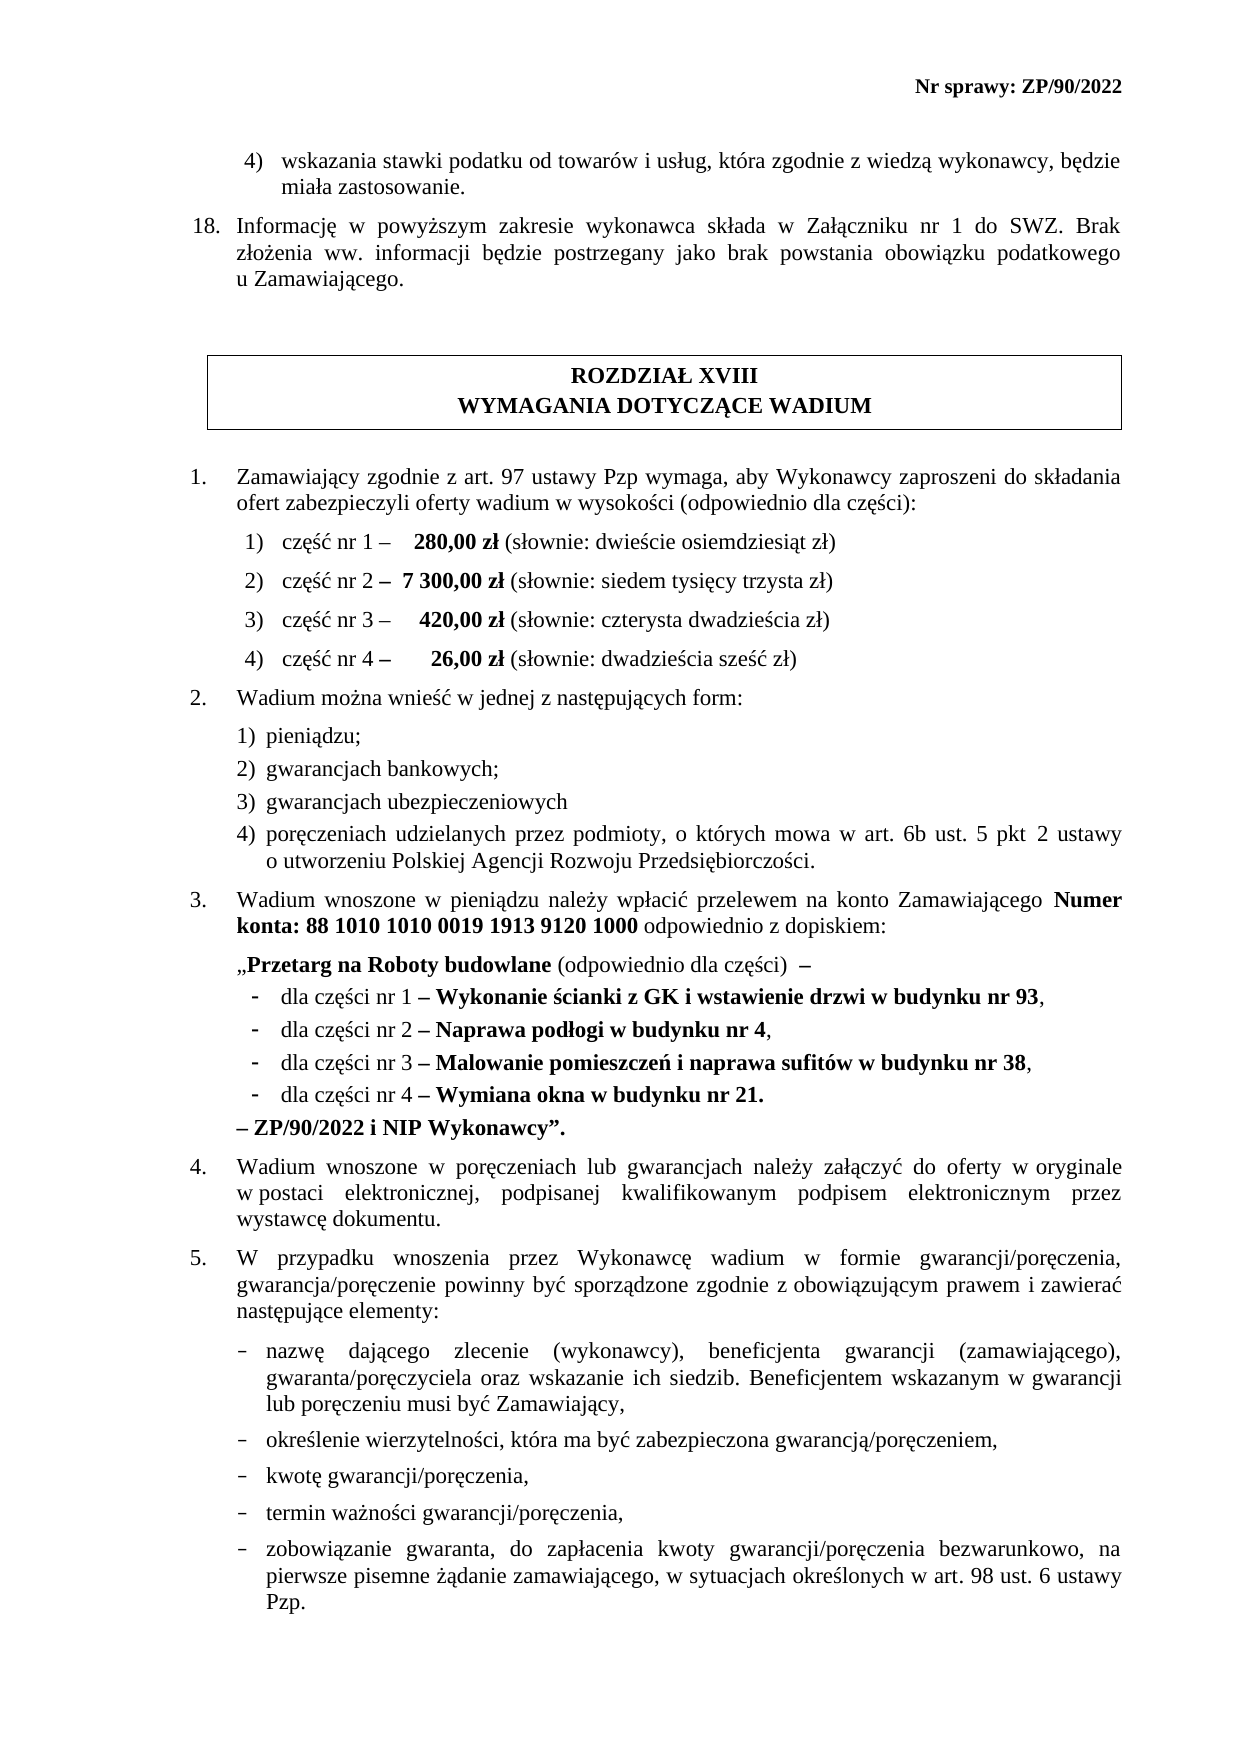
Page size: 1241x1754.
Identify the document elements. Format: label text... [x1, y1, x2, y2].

list poręczeniach udzielanych przez podmioty, o których mowa w art. 6b ust. 5 pkt 2 ustawy o utworzeniu Polskiej Agencji Rozwoju Przedsiębiorczości. [236, 820, 1122, 873]
list część nr 4 – 26,00 zł (słownie: dwadzieścia sześć zł) [244, 645, 1122, 671]
list Wadium wnoszone w poręczeniach lub gwarancjach należy załączyć do oferty w oryginale w postaci elektronicznej, podpisanej kwalifikowanym podpisem elektronicznym przez wystawcę dokumentu. [207, 1153, 1122, 1232]
table_header ROZDZIAŁ XVIII WYMAGANIA DOTYCZĄCE WADIUM [208, 356, 1121, 429]
list pieniądzu; [236, 723, 1122, 749]
list dla części nr 4 – Wymiana okna w budynku nr 21. [251, 1081, 1122, 1108]
list dla części nr 2 – Naprawa podłogi w budynku nr 4, [251, 1016, 1122, 1042]
list zobowiązanie gwaranta, do zapłacenia kwoty gwarancji/poręczenia bezwarunkowo, na pierwsze pisemne żądanie zamawiającego, w sytuacjach określonych w art. 98 ust. 6 ustawy Pzp. [236, 1534, 1122, 1615]
list część nr 1 – 280,00 zł (słownie: dwieście osiemdziesiąt zł) [244, 528, 1122, 555]
list Informację w powyższym zakresie wykonawca składa w Załączniku nr 1 do SWZ. Brak złożenia ww. informacji będzie postrzegany jako brak powstania obowiązku podatkowego u Zamawiającego. [192, 212, 1122, 291]
list termin ważności gwarancji/poręczenia, [236, 1498, 1122, 1526]
list W przypadku wnoszenia przez Wykonawcę wadium w formie gwarancji/poręczenia, gwarancja/poręczenie powinny być sporządzone zgodnie z obowiązującym prawem i zawierać następujące elementy: [207, 1244, 1122, 1323]
list kwotę gwarancji/poręczenia, [236, 1461, 1122, 1489]
list wskazania stawki podatku od towarów i usług, która zgodnie z wiedzą wykonawcy, będzie miała zastosowanie. [244, 147, 1122, 200]
list Wadium można wnieść w jednej z następujących form: [207, 684, 1122, 710]
list gwarancjach ubezpieczeniowych [236, 788, 1122, 814]
list określenie wierzytelności, która ma być zabezpieczona gwarancją/poręczeniem, [236, 1425, 1122, 1453]
list dla części nr 3 – Malowanie pomieszczeń i naprawa sufitów w budynku nr 38, [251, 1049, 1122, 1075]
list Wadium wnoszone w pieniądzu należy wpłacić przelewem na konto Zamawiającego Numer konta: 88 1010 1010 0019 1913 9120 1000 odpowiednio z dopiskiem: [207, 886, 1122, 938]
text „Przetarg na Roboty budowlane (odpowiednio dla części) – [236, 951, 1122, 977]
list dla części nr 1 – Wykonanie ścianki z GK i wstawienie drzwi w budynku nr 93, [251, 983, 1122, 1010]
list część nr 3 – 420,00 zł (słownie: czterysta dwadzieścia zł) [244, 606, 1122, 632]
list Zamawiający zgodnie z art. 97 ustawy Pzp wymaga, aby Wykonawcy zaproszeni do składania ofert zabezpieczyli oferty wadium w wysokości (odpowiednio dla części): [207, 463, 1122, 516]
list nazwę dającego zlecenie (wykonawcy), beneficjenta gwarancji (zamawiającego), gwaranta/poręczyciela oraz wskazanie ich siedzib. Beneficjentem wskazanym w gwarancji lub poręczeniu musi być Zamawiający, [236, 1336, 1122, 1417]
list gwarancjach bankowych; [236, 755, 1122, 782]
list część nr 2 – 7 300,00 zł (słownie: siedem tysięcy trzysta zł) [244, 567, 1122, 593]
text – ZP/90/2022 i NIP Wykonawcy”. [236, 1114, 1122, 1140]
